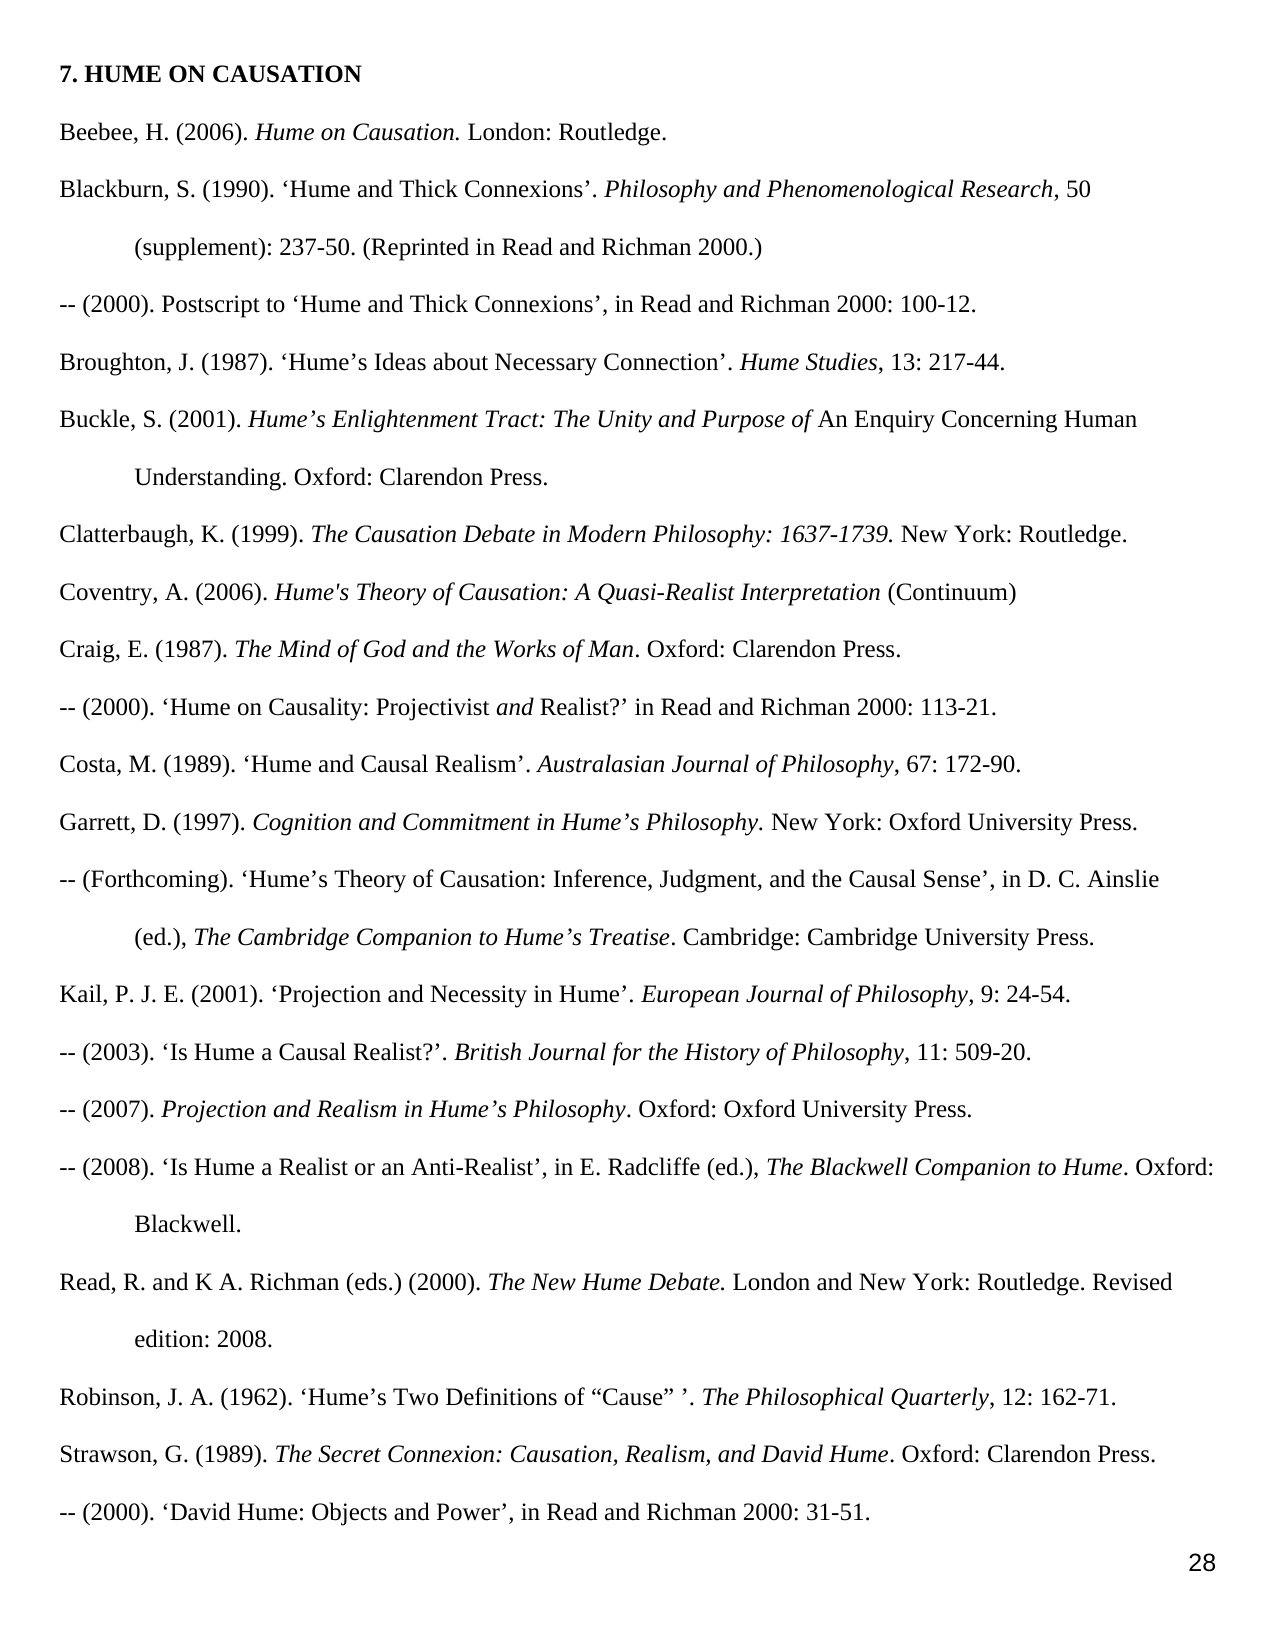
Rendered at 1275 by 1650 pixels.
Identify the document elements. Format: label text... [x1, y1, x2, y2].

text Costa, M. (1989). ‘Hume and Causal Realism’. Australasian Journal of Philosophy, 67: 172-90. [59, 749, 1216, 778]
text Clatterbaugh, K. (1999). The Causation Debate in Modern Philosophy: 1637-1739. New York: Routledge. [59, 519, 1216, 548]
text -- (2000). ‘Hume on Causality: Projectivist and Realist?’ in Read and Richman 2000: 113-21. [59, 692, 1216, 720]
text -- (2000). ‘David Hume: Objects and Power’, in Read and Richman 2000: 31-51. [59, 1497, 1216, 1525]
text Coventry, A. (2006). Hume's Theory of Causation: A Quasi-Realist Interpretation (Continuum) [59, 577, 1216, 605]
text -- (2003). ‘Is Hume a Causal Realist?’. British Journal for the History of Philosophy, 11: 509-20. [59, 1037, 1216, 1065]
text Read, R. and K A. Richman (eds.) (2000). The New Hume Debate. London and New York: Routledge. Revised edition: 2008. [59, 1267, 1216, 1353]
text Beebee, H. (2006). Hume on Causation. London: Routledge. [59, 117, 1216, 145]
text Blackburn, S. (1990). ‘Hume and Thick Connexions’. Philosophy and Phenomenological Research, 50 (supplement): 237-50. (Reprinted in Read and Richman 2000.) [59, 174, 1216, 260]
text Buckle, S. (2001). Hume’s Enlightenment Tract: The Unity and Purpose of An Enquiry Concerning Human Understanding. Oxford: Clarendon Press. [59, 404, 1216, 490]
text Broughton, J. (1987). ‘Hume’s Ideas about Necessary Connection’. Hume Studies, 13: 217-44. [59, 347, 1216, 375]
text -- (2007). Projection and Realism in Hume’s Philosophy. Oxford: Oxford University Press. [59, 1094, 1216, 1123]
text Garrett, D. (1997). Cognition and Commitment in Hume’s Philosophy. New York: Oxford University Press. [59, 807, 1216, 835]
text Robinson, J. A. (1962). ‘Hume’s Two Definitions of “Cause” ’. The Philosophical Quarterly, 12: 162-71. [59, 1382, 1216, 1410]
text Craig, E. (1987). The Mind of God and the Works of Man. Oxford: Clarendon Press. [59, 634, 1216, 663]
text -- (2008). ‘Is Hume a Realist or an Anti-Realist’, in E. Radcliffe (ed.), The Blackwell Companion to Hume. Oxford: Blackwell. [59, 1152, 1216, 1238]
text Strawson, G. (1989). The Secret Connexion: Causation, Realism, and David Hume. Oxford: Clarendon Press. [59, 1439, 1216, 1468]
text -- (2000). Postscript to ‘Hume and Thick Connexions’, in Read and Richman 2000: 100-12. [59, 289, 1216, 318]
text Kail, P. J. E. (2001). ‘Projection and Necessity in Hume’. European Journal of Philosophy, 9: 24-54. [59, 979, 1216, 1008]
text 7. HUME ON CAUSATION [59, 59, 1216, 88]
text -- (Forthcoming). ‘Hume’s Theory of Causation: Inference, Judgment, and the Causal Sense’, in D. C. Ainslie (ed.), The Cambridge Companion to Hume’s Treatise. Cambridge: Cambridge University Press. [59, 864, 1216, 950]
